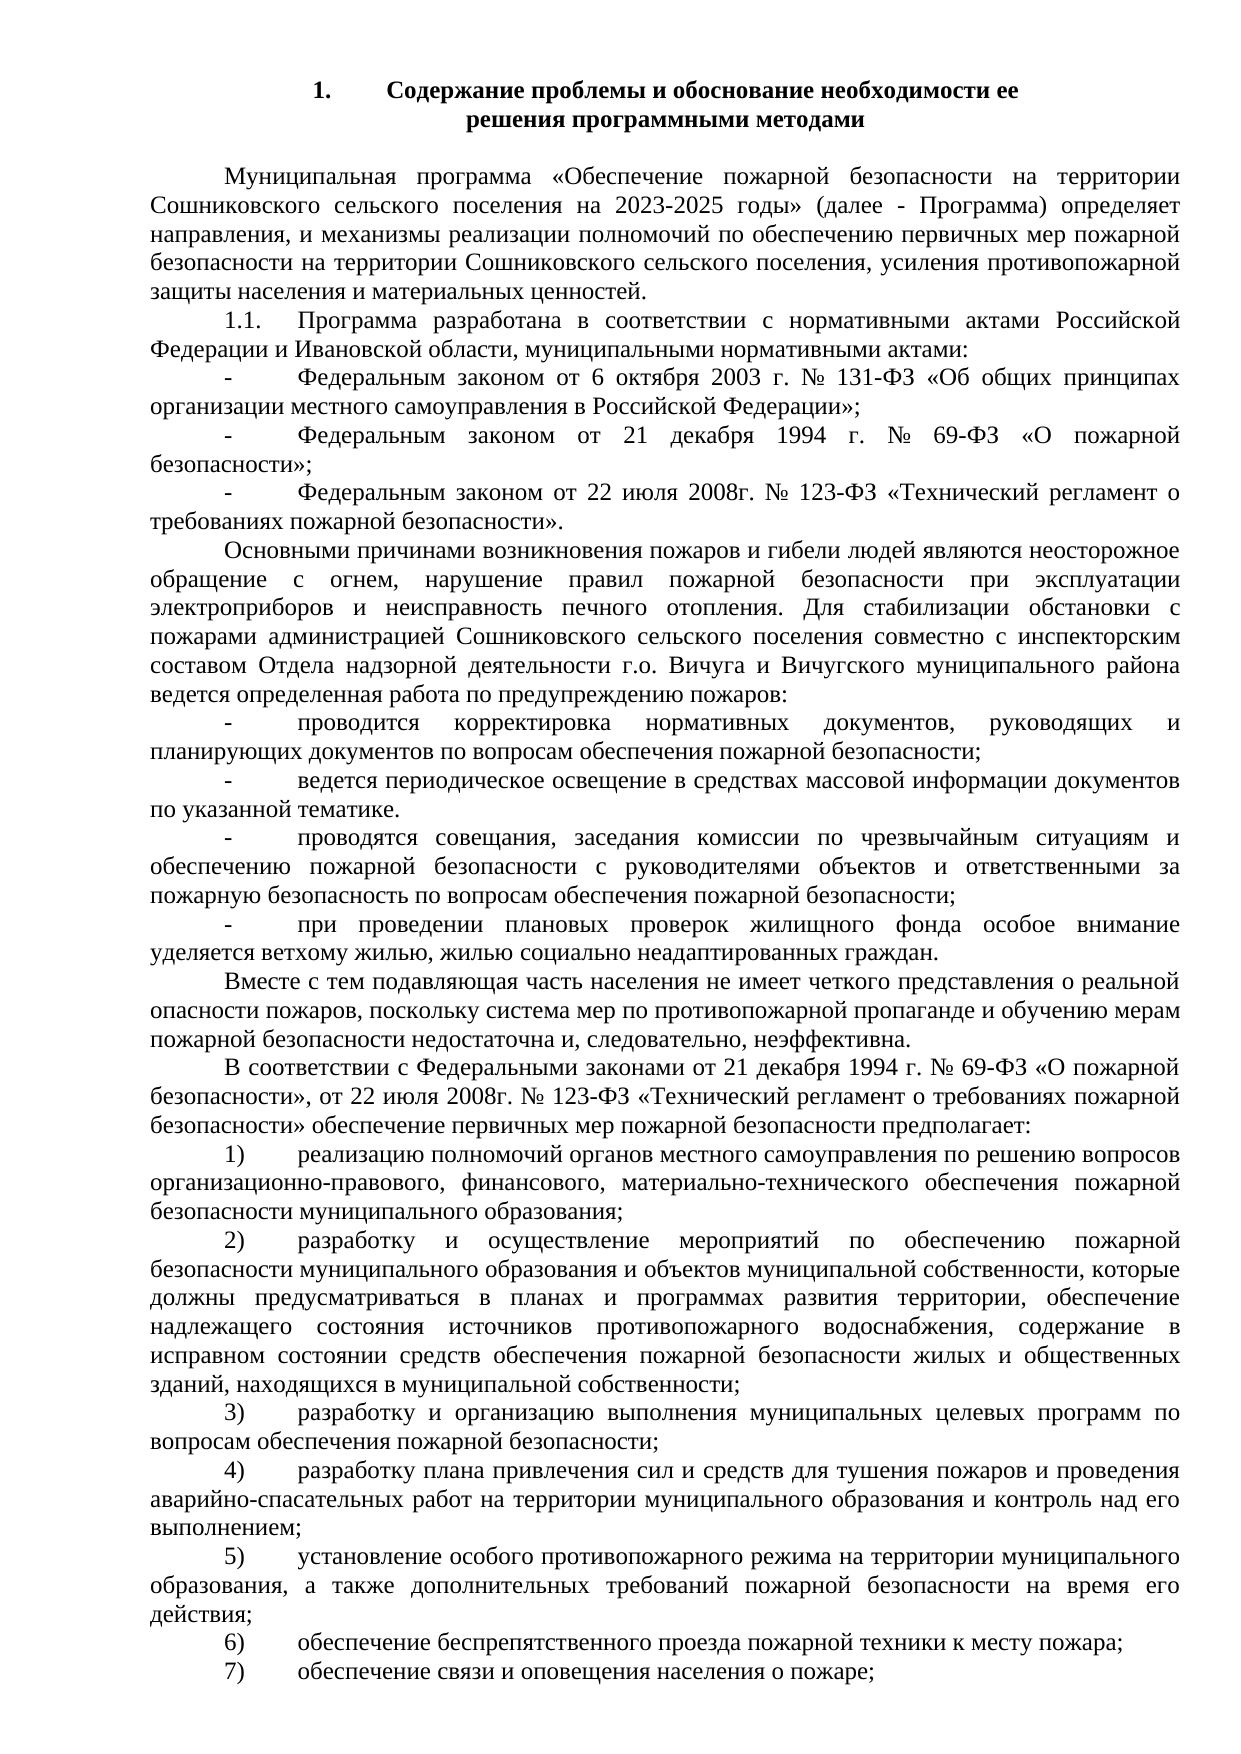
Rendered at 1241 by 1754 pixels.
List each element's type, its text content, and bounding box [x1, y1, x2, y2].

text 4) разработку плана привлечения сил и средств для тушения пожаров и проведения аварийно-спасательных работ на территории муниципального образования и контроль над его выполнением; [150, 1455, 1181, 1541]
text 3) разработку и организацию выполнения муниципальных целевых программ по вопросам обеспечения пожарной безопасности; [150, 1397, 1181, 1455]
text Муниципальная программа «Обеспечение пожарной безопасности на территории Сошниковского сельского поселения на 2023-2025 годы» (далее - Программа) определяет направления, и механизмы реализации полномочий по обеспечению первичных мер пожарной безопасности на территории Сошниковского сельского поселения, усиления противопожарной защиты населения и материальных ценностей. [150, 161, 1181, 305]
text Вместе с тем подавляющая часть населения не имеет четкого представления о реальной опасности пожаров, поскольку система мер по противопожарной пропаганде и обучению мерам пожарной безопасности недостаточна и, следовательно, неэффективна. [150, 966, 1181, 1052]
text 7) обеспечение связи и оповещения населения о пожаре; [150, 1656, 1181, 1685]
text 5) установление особого противопожарного режима на территории муниципального образования, а также дополнительных требований пожарной безопасности на время его действия; [150, 1541, 1181, 1627]
text В соответствии с Федеральными законами от 21 декабря . № 69-ФЗ «О пожарной безопасности», от 22 июля 2008г. № 123-ФЗ «Технический регламент о требованиях пожарной безопасности» обеспечение первичных мер пожарной безопасности предполагает: [150, 1052, 1181, 1139]
text - Федеральным законом от 21 декабря . № 69-ФЗ «О пожарной безопасности»; [150, 420, 1181, 477]
text - при проведении плановых проверок жилищного фонда особое внимание уделяется ветхому жилью, жилью социально неадаптированных граждан. [150, 909, 1181, 966]
text Основными причинами возникновения пожаров и гибели людей являются неосторожное обращение с огнем, нарушение правил пожарной безопасности при эксплуатации электроприборов и неисправность печного отопления. Для стабилизации обстановки с пожарами администрацией Сошниковского сельского поселения совместно с инспекторским составом Отдела надзорной деятельности г.о. Вичуга и Вичугского муниципального района ведется определенная работа по предупреждению пожаров: [150, 535, 1181, 707]
text 1) реализацию полномочий органов местного самоуправления по решению вопросов организационно-правового, финансового, материально-технического обеспечения пожарной безопасности муниципального образования; [150, 1139, 1181, 1225]
text - Федеральным законом от 22 июля 2008г. № 123-ФЗ «Технический регламент о требованиях пожарной безопасности». [150, 477, 1181, 535]
text - Федеральным законом от 6 октября . № 131-ФЗ «Об общих принципах организации местного самоуправления в Российской Федерации»; [150, 362, 1181, 420]
text 1. Содержание проблемы и обоснование необходимости ее [150, 75, 1181, 104]
text - проводится корректировка нормативных документов, руководящих и планирующих документов по вопросам обеспечения пожарной безопасности; [150, 707, 1181, 765]
text - проводятся совещания, заседания комиссии по чрезвычайным ситуациям и обеспечению пожарной безопасности с руководителями объектов и ответственными за пожарную безопасность по вопросам обеспечения пожарной безопасности; [150, 822, 1181, 909]
text 6) обеспечение беспрепятственного проезда пожарной техники к месту пожара; [150, 1627, 1181, 1656]
text 1.1. Программа разработана в соответствии с нормативными актами Российской Федерации и Ивановской области, муниципальными нормативными актами: [150, 305, 1181, 362]
text 2) разработку и осуществление мероприятий по обеспечению пожарной безопасности муниципального образования и объектов муниципальной собственности, которые должны предусматриваться в планах и программах развития территории, обеспечение надлежащего состояния источников противопожарного водоснабжения, содержание в исправном состоянии средств обеспечения пожарной безопасности жилых и общественных зданий, находящихся в муниципальной собственности; [150, 1225, 1181, 1397]
text решения программными методами [150, 104, 1181, 132]
text - ведется периодическое освещение в средствах массовой информации документов по указанной тематике. [150, 765, 1181, 822]
